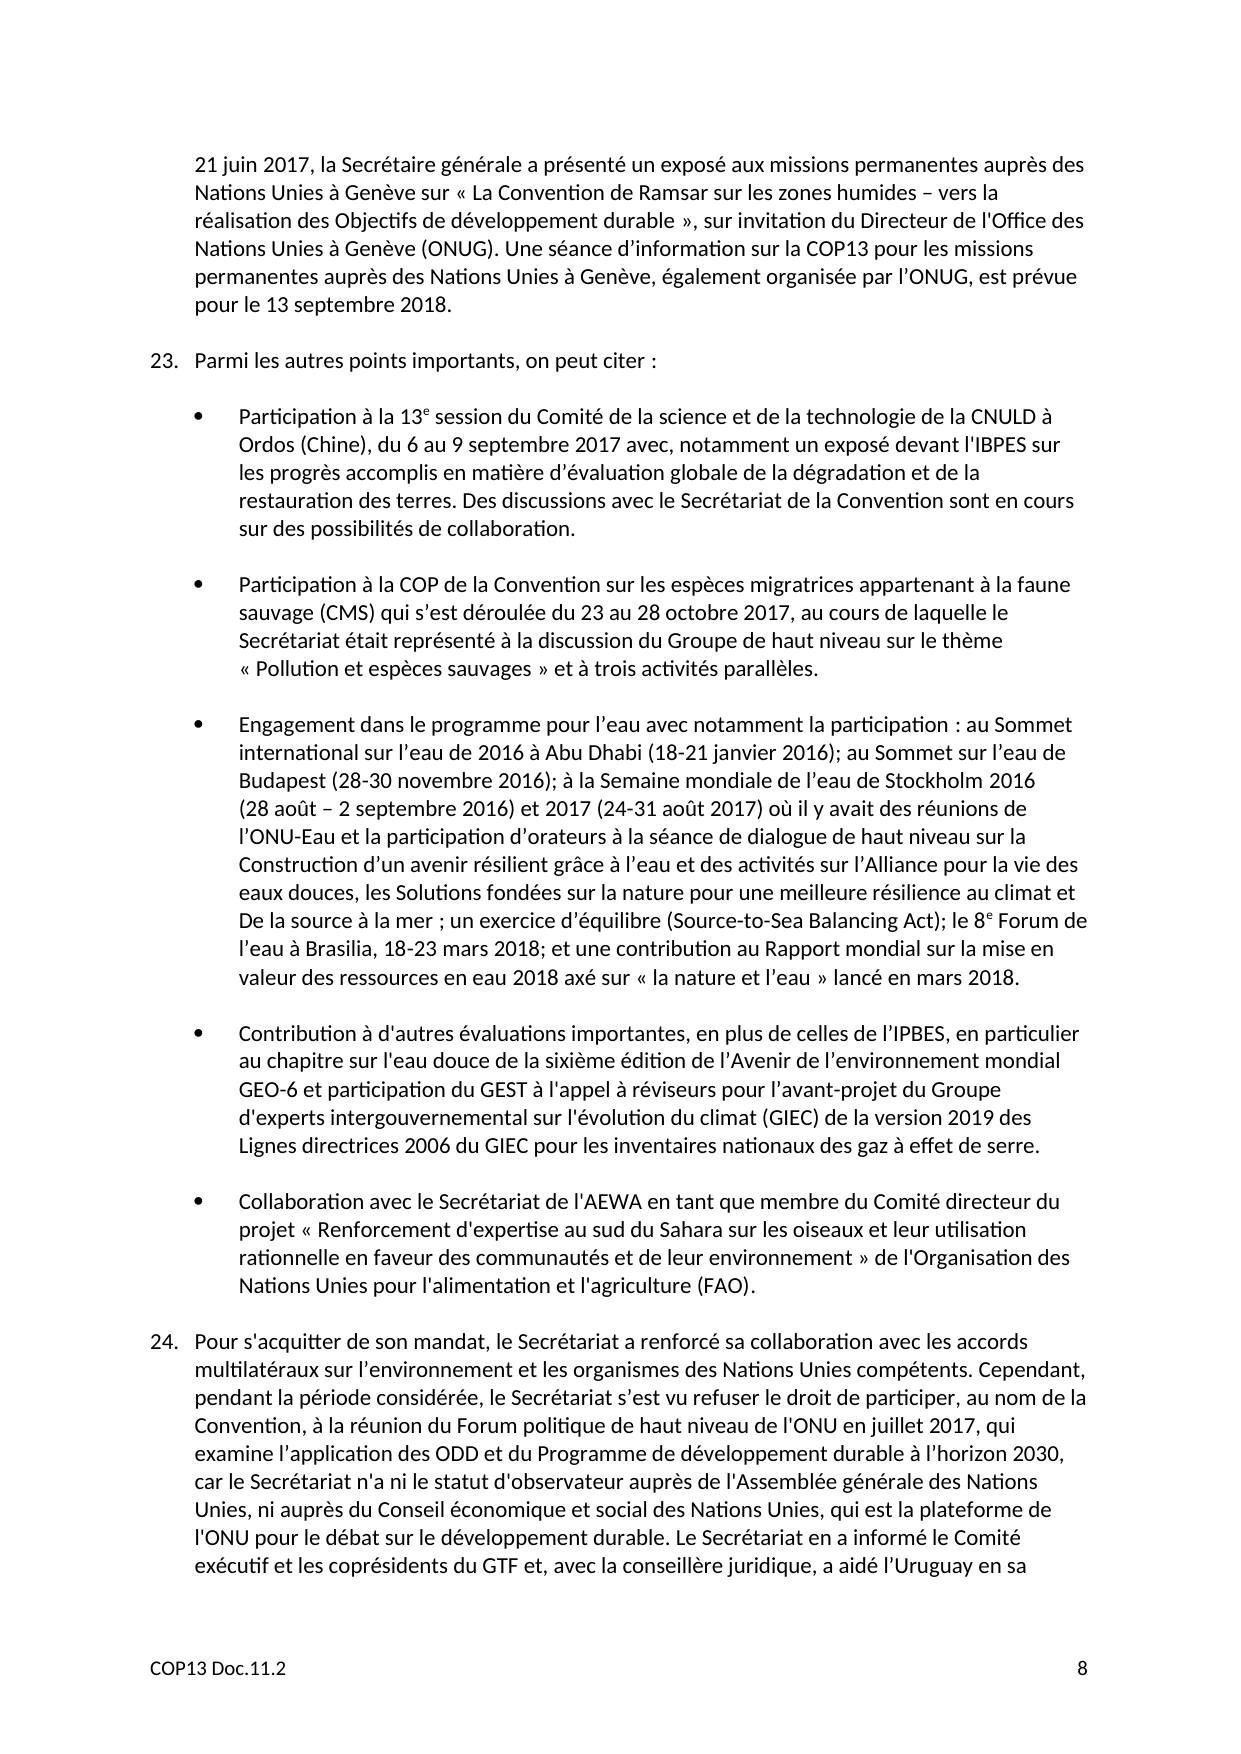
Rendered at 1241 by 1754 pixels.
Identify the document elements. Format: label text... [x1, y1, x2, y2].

text 23. Parmi les autres points importants, on peut citer : [150, 346, 1090, 374]
list Engagement dans le programme pour l’eau avec notamment la participation : au Sommet international sur l’eau de 2016 à Abu Dhabi (18-21 janvier 2016); au Sommet sur l’eau de Budapest (28-30 novembre 2016); à la Semaine mondiale de l’eau de Stockholm 2016 (28 août – 2 septembre 2016) et 2017 (24-31 août 2017) où il y avait des réunions de l’ONU-Eau et la participation d’orateurs à la séance de dialogue de haut niveau sur la Construction d’un avenir résilient grâce à l’eau et des activités sur l’Alliance pour la vie des eaux douces, les Solutions fondées sur la nature pour une meilleure résilience au climat et De la source à la mer ; un exercice d’équilibre (Source-to-Sea Balancing Act); le 8e Forum de l’eau à Brasilia, 18-23 mars 2018; et une contribution au Rapport mondial sur la mise en valeur des ressources en eau 2018 axé sur « la nature et l’eau » lancé en mars 2018. [194, 710, 1090, 991]
list Participation à la 13e session du Comité de la science et de la technologie de la CNULD à Ordos (Chine), du 6 au 9 septembre 2017 avec, notamment un exposé devant l'IBPES sur les progrès accomplis en matière d’évaluation globale de la dégradation et de la restauration des terres. Des discussions avec le Secrétariat de la Convention sont en cours sur des possibilités de collaboration. [194, 402, 1090, 542]
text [150, 150, 1090, 318]
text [150, 1327, 1090, 1579]
list Participation à la COP de la Convention sur les espèces migratrices appartenant à la faune sauvage (CMS) qui s’est déroulée du 23 au 28 octobre 2017, au cours de laquelle le Secrétariat était représenté à la discussion du Groupe de haut niveau sur le thème « Pollution et espèces sauvages » et à trois activités parallèles. [194, 570, 1090, 682]
list Collaboration avec le Secrétariat de l'AEWA en tant que membre du Comité directeur du projet « Renforcement d'expertise au sud du Sahara sur les oiseaux et leur utilisation rationnelle en faveur des communautés et de leur environnement » de l'Organisation des Nations Unies pour l'alimentation et l'agriculture (FAO). [194, 1187, 1090, 1299]
list Contribution à d'autres évaluations importantes, en plus de celles de l’IPBES, en particulier au chapitre sur l'eau douce de la sixième édition de l’Avenir de l’environnement mondial GEO-6 et participation du GEST à l'appel à réviseurs pour l’avant-projet du Groupe d'experts intergouvernemental sur l'évolution du climat (GIEC) de la version 2019 des Lignes directrices 2006 du GIEC pour les inventaires nationaux des gaz à effet de serre. [194, 1019, 1090, 1159]
